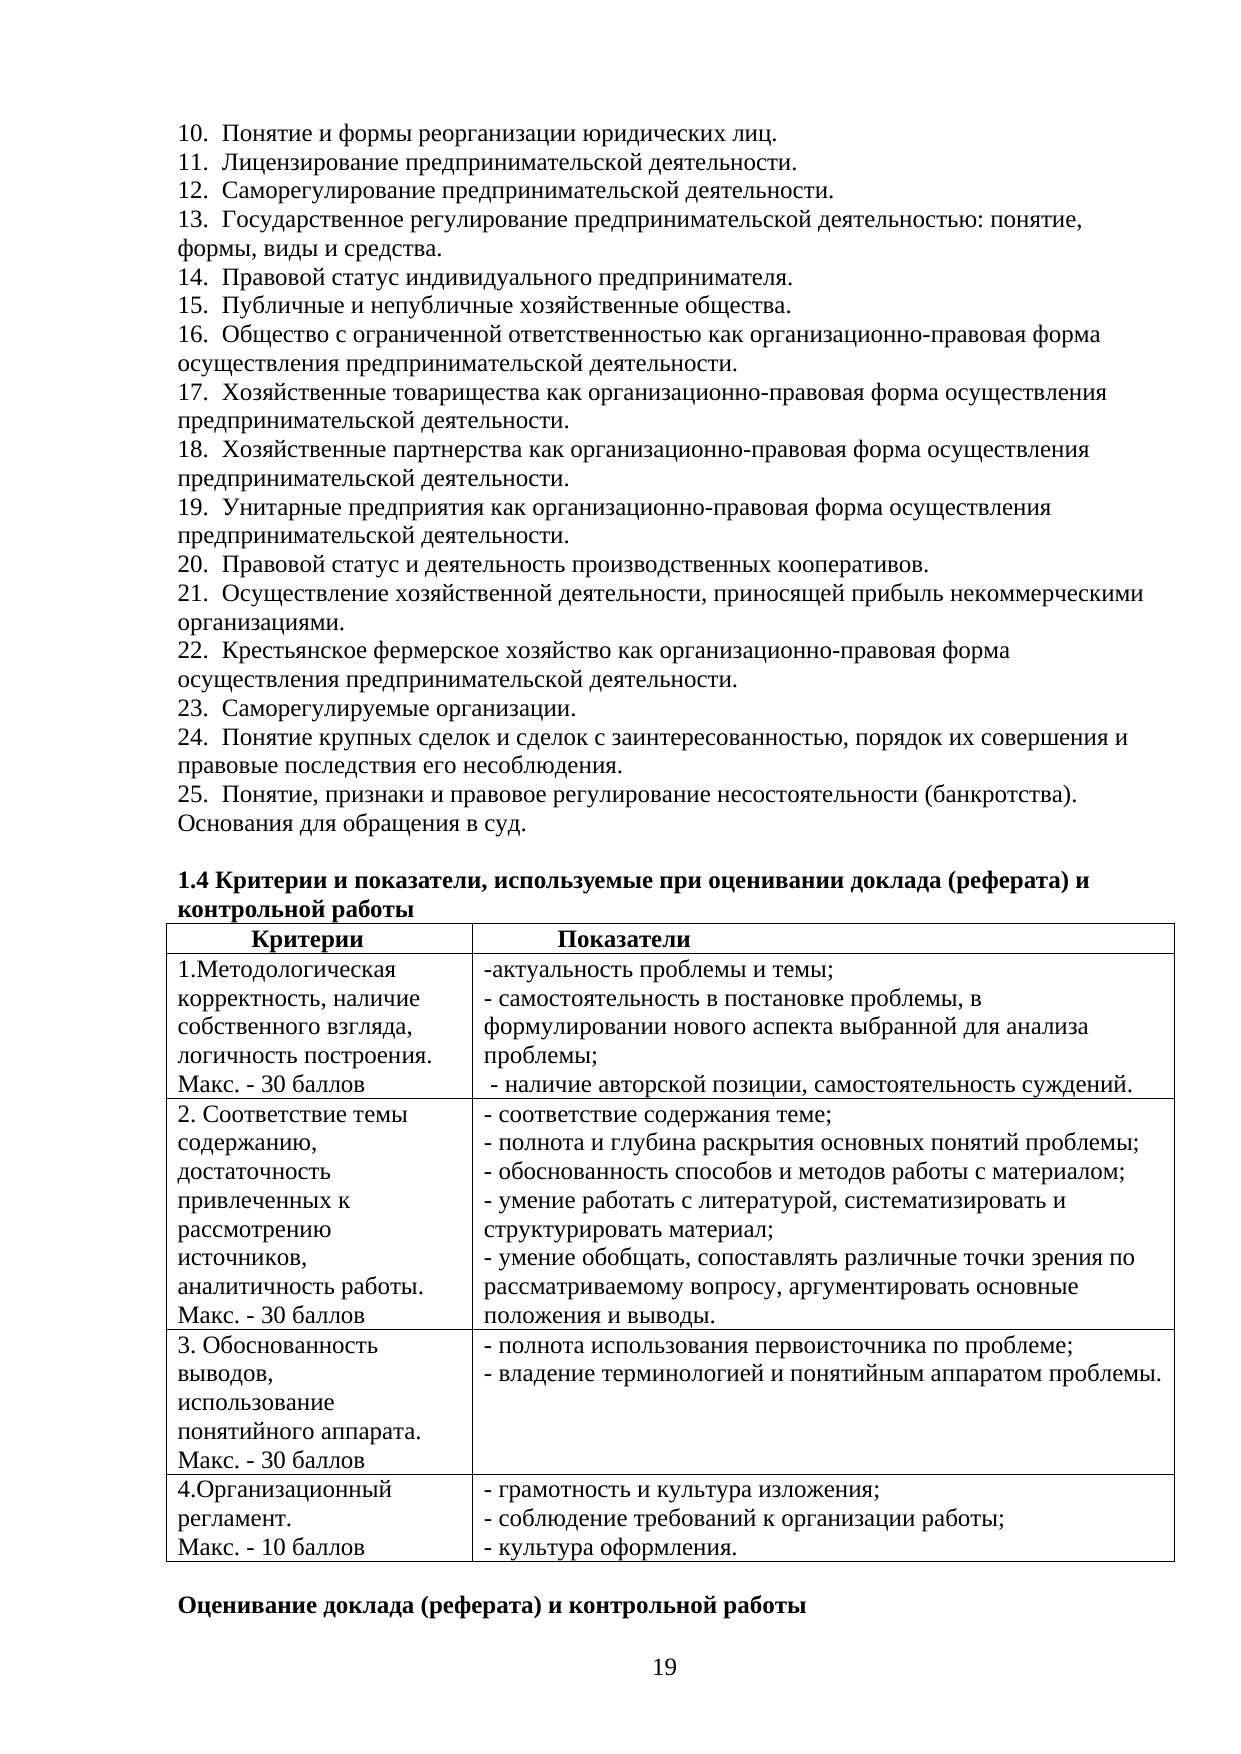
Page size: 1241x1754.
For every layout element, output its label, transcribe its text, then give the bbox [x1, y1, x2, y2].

text Оценивание доклада (реферата) и контрольной работы [177, 1591, 1152, 1619]
table_cell 1.Методологическая корректность, наличие собственного взгляда, логичность построения. Макс. - 30 баллов [167, 954, 472, 1098]
list Крестьянское фермерское хозяйство как организационно-правовая форма осуществления предпринимательской деятельности. [177, 636, 1152, 693]
list Правовой статус и деятельность производственных кооперативов. [177, 549, 1152, 578]
list Понятие, признаки и правовое регулирование несостоятельности (банкротства). Основания для обращения в суд. [177, 779, 1152, 837]
table_cell - грамотность и культура изложения; - соблюдение требований к организации работы; - культура оформления. [473, 1475, 1174, 1561]
list Хозяйственные товарищества как организационно-правовая форма осуществления предпринимательской деятельности. [177, 377, 1152, 434]
list Понятие крупных сделок и сделок с заинтересованностью, порядок их совершения и правовые последствия его несоблюдения. [177, 722, 1152, 779]
table_cell -актуальность проблемы и темы; - самостоятельность в постановке проблемы, в формулировании нового аспекта выбранной для анализа проблемы; - наличие авторской позиции, самостоятельность суждений. [473, 954, 1174, 1098]
list Публичные и непубличные хозяйственные общества. [177, 291, 1152, 319]
list Правовой статус индивидуального предпринимателя. [177, 262, 1152, 291]
list Осуществление хозяйственной деятельности, приносящей прибыль некоммерческими организациями. [177, 578, 1152, 636]
list Общество с ограниченной ответственностью как организационно-правовая форма осуществления предпринимательской деятельности. [177, 319, 1152, 377]
list Понятие и формы реорганизации юридических лиц. [177, 118, 1152, 147]
table_cell 2. Соответствие темы содержанию, достаточность привлеченных к рассмотрению источников, аналитичность работы. Макс. - 30 баллов [167, 1099, 472, 1329]
table_cell - полнота использования первоисточника по проблеме; - владение терминологией и понятийным аппаратом проблемы. [473, 1330, 1174, 1473]
list Саморегулируемые организации. [177, 693, 1152, 722]
table_cell 4.Организационный регламент. Макс. - 10 баллов [167, 1475, 472, 1561]
text 1.4 Критерии и показатели, используемые при оценивании доклада (реферата) и контрольной работы [177, 866, 1152, 923]
table_header Показатели [473, 924, 1174, 953]
table_header Критерии [167, 924, 472, 953]
table_cell - соответствие содержания теме; - полнота и глубина раскрытия основных понятий проблемы; - обоснованность способов и методов работы с материалом; - умение работать с литературой, систематизировать и структурировать материал; - умение обобщать, сопоставлять различные точки зрения по рассматриваемому вопросу, аргументировать основные положения и выводы. [473, 1099, 1174, 1329]
list Государственное регулирование предпринимательской деятельностью: понятие, формы, виды и средства. [177, 204, 1152, 262]
list Саморегулирование предпринимательской деятельности. [177, 176, 1152, 204]
list Хозяйственные партнерства как организационно-правовая форма осуществления предпринимательской деятельности. [177, 434, 1152, 492]
list Унитарные предприятия как организационно-правовая форма осуществления предпринимательской деятельности. [177, 492, 1152, 549]
list Лицензирование предпринимательской деятельности. [177, 147, 1152, 176]
table_cell 3. Обоснованность выводов, использование понятийного аппарата. Макс. - 30 баллов [167, 1330, 472, 1473]
